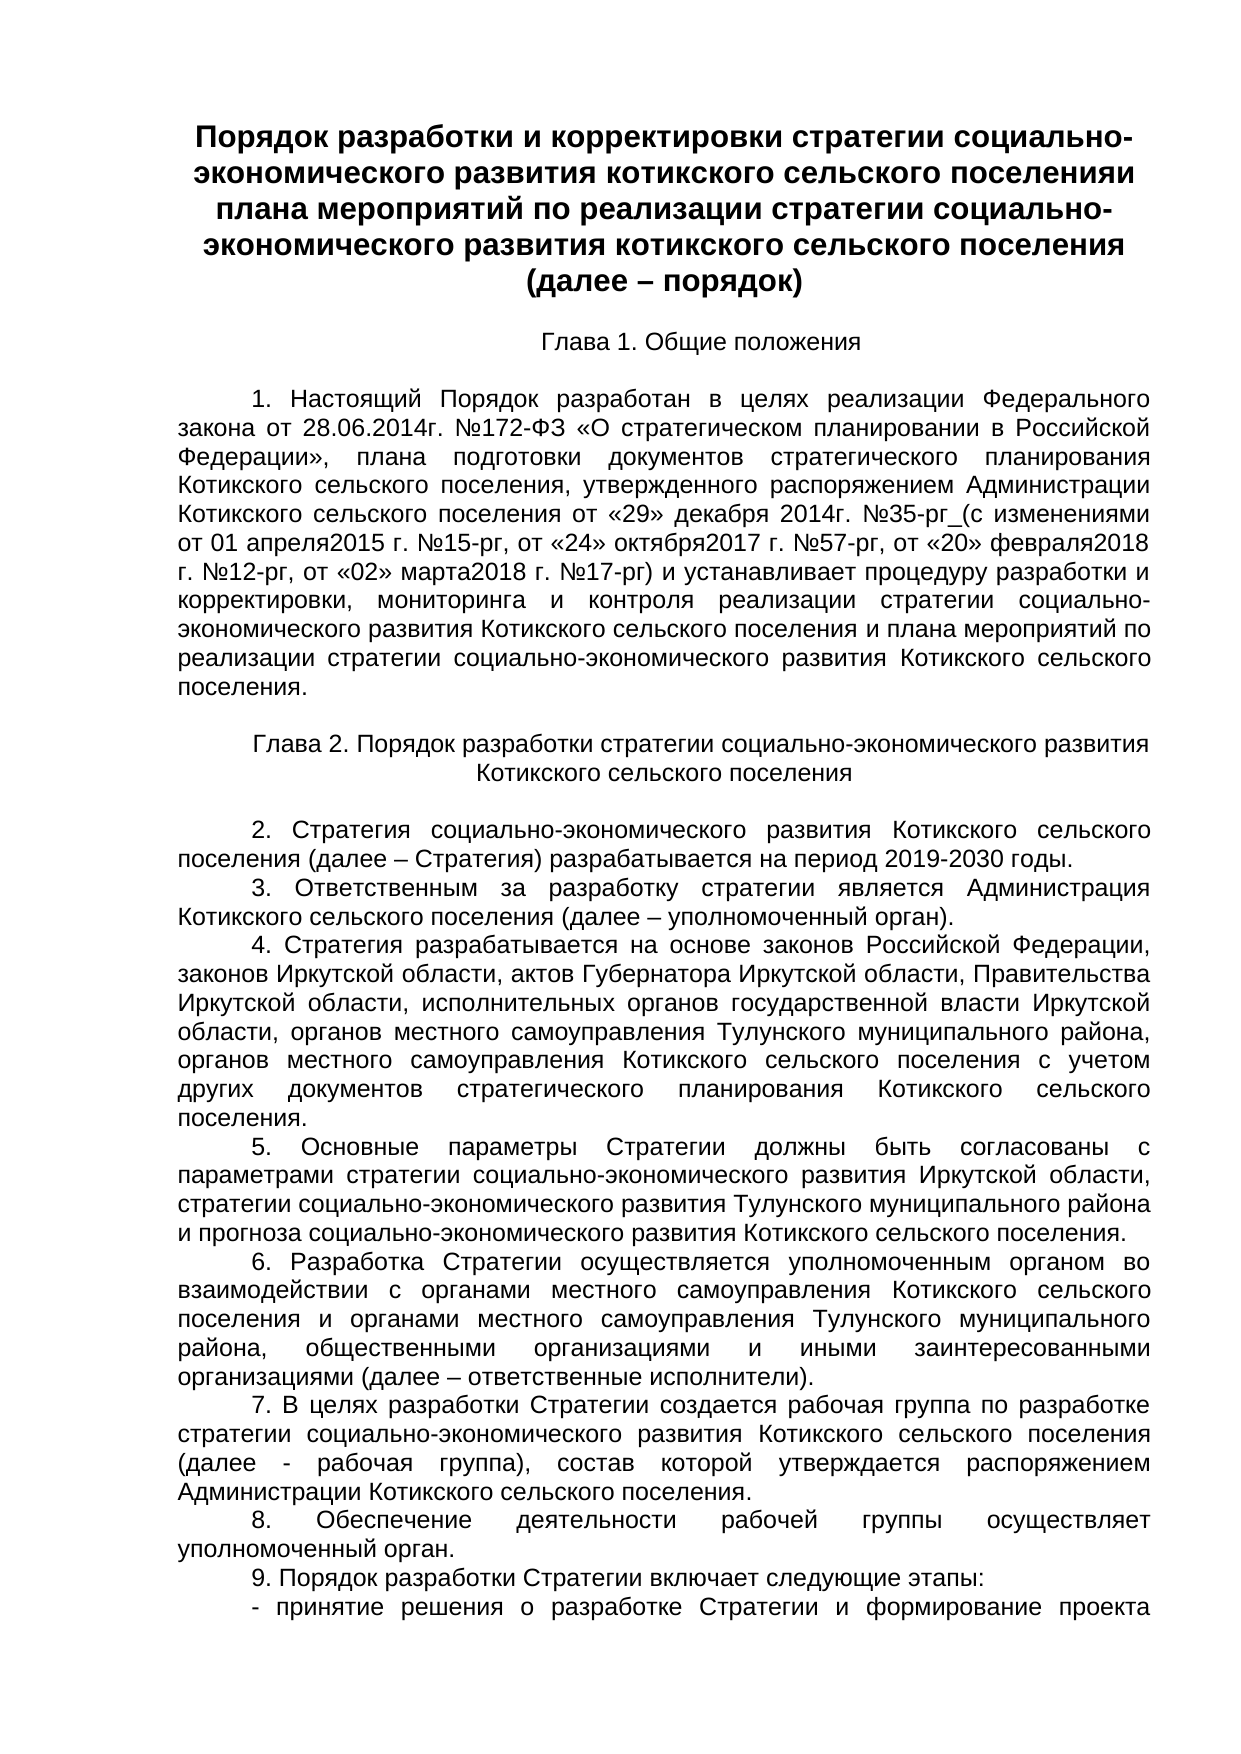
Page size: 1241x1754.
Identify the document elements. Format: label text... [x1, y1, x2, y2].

text 8. Обеспечение деятельности рабочей группы осуществляет уполномоченный орган. [177, 1505, 1152, 1563]
text Порядок разработки и корректировки стратегии социально-экономического развития котикского сельского поселенияи плана мероприятий по реализации стратегии социально-экономического развития котикского сельского поселения (далее – порядок) [177, 118, 1152, 298]
text 9. Порядок разработки Стратегии включает следующие этапы: [177, 1563, 1152, 1592]
text Глава 2. Порядок разработки стратегии социально-экономического развития Котикского сельского поселения [177, 729, 1152, 787]
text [177, 1592, 1152, 1620]
text 4. Стратегия разрабатывается на основе законов Российской Федерации, законов Иркутской области, актов Губернатора Иркутской области, Правительства Иркутской области, исполнительных органов государственной власти Иркутской области, органов местного самоуправления Тулунского муниципального района, органов местного самоуправления Котикского сельского поселения с учетом других документов стратегического планирования Котикского сельского поселения. [177, 930, 1152, 1132]
text 1. Настоящий Порядок разработан в целях реализации Федерального закона от 28.06.2014г. №172-ФЗ «О стратегическом планировании в Российской Федерации», плана подготовки документов стратегического планирования Котикского сельского поселения, утвержденного распоряжением Администрации Котикского сельского поселения от «29» декабря 2014г. №35-рг_(с изменениями от 01 апреля2015 г. №15-рг, от «24» октября2017 г. №57-рг, от «20» февраля2018 г. №12-рг, от «02» марта2018 г. №17-рг) и устанавливает процедуру разработки и корректировки, мониторинга и контроля реализации стратегии социально-экономического развития Котикского сельского поселения и плана мероприятий по реализации стратегии социально-экономического развития Котикского сельского поселения. [177, 384, 1152, 700]
text 7. В целях разработки Стратегии создается рабочая группа по разработке стратегии социально-экономического развития Котикского сельского поселения (далее - рабочая группа), состав которой утверждается распоряжением Администрации Котикского сельского поселения. [177, 1390, 1152, 1505]
text 6. Разработка Стратегии осуществляется уполномоченным органом во взаимодействии с органами местного самоуправления Котикского сельского поселения и органами местного самоуправления Тулунского муниципального района, общественными организациями и иными заинтересованными организациями (далее – ответственные исполнители). [177, 1247, 1152, 1390]
text 3. Ответственным за разработку стратегии является Администрация Котикского сельского поселения (далее – уполномоченный орган). [177, 873, 1152, 930]
text Глава 1. Общие положения [177, 327, 1152, 355]
text 2. Стратегия социально-экономического развития Котикского сельского поселения (далее – Стратегия) разрабатывается на период 2019-2030 годы. [177, 815, 1152, 873]
text 5. Основные параметры Стратегии должны быть согласованы с параметрами стратегии социально-экономического развития Иркутской области, стратегии социально-экономического развития Тулунского муниципального района и прогноза социально-экономического развития Котикского сельского поселения. [177, 1132, 1152, 1247]
